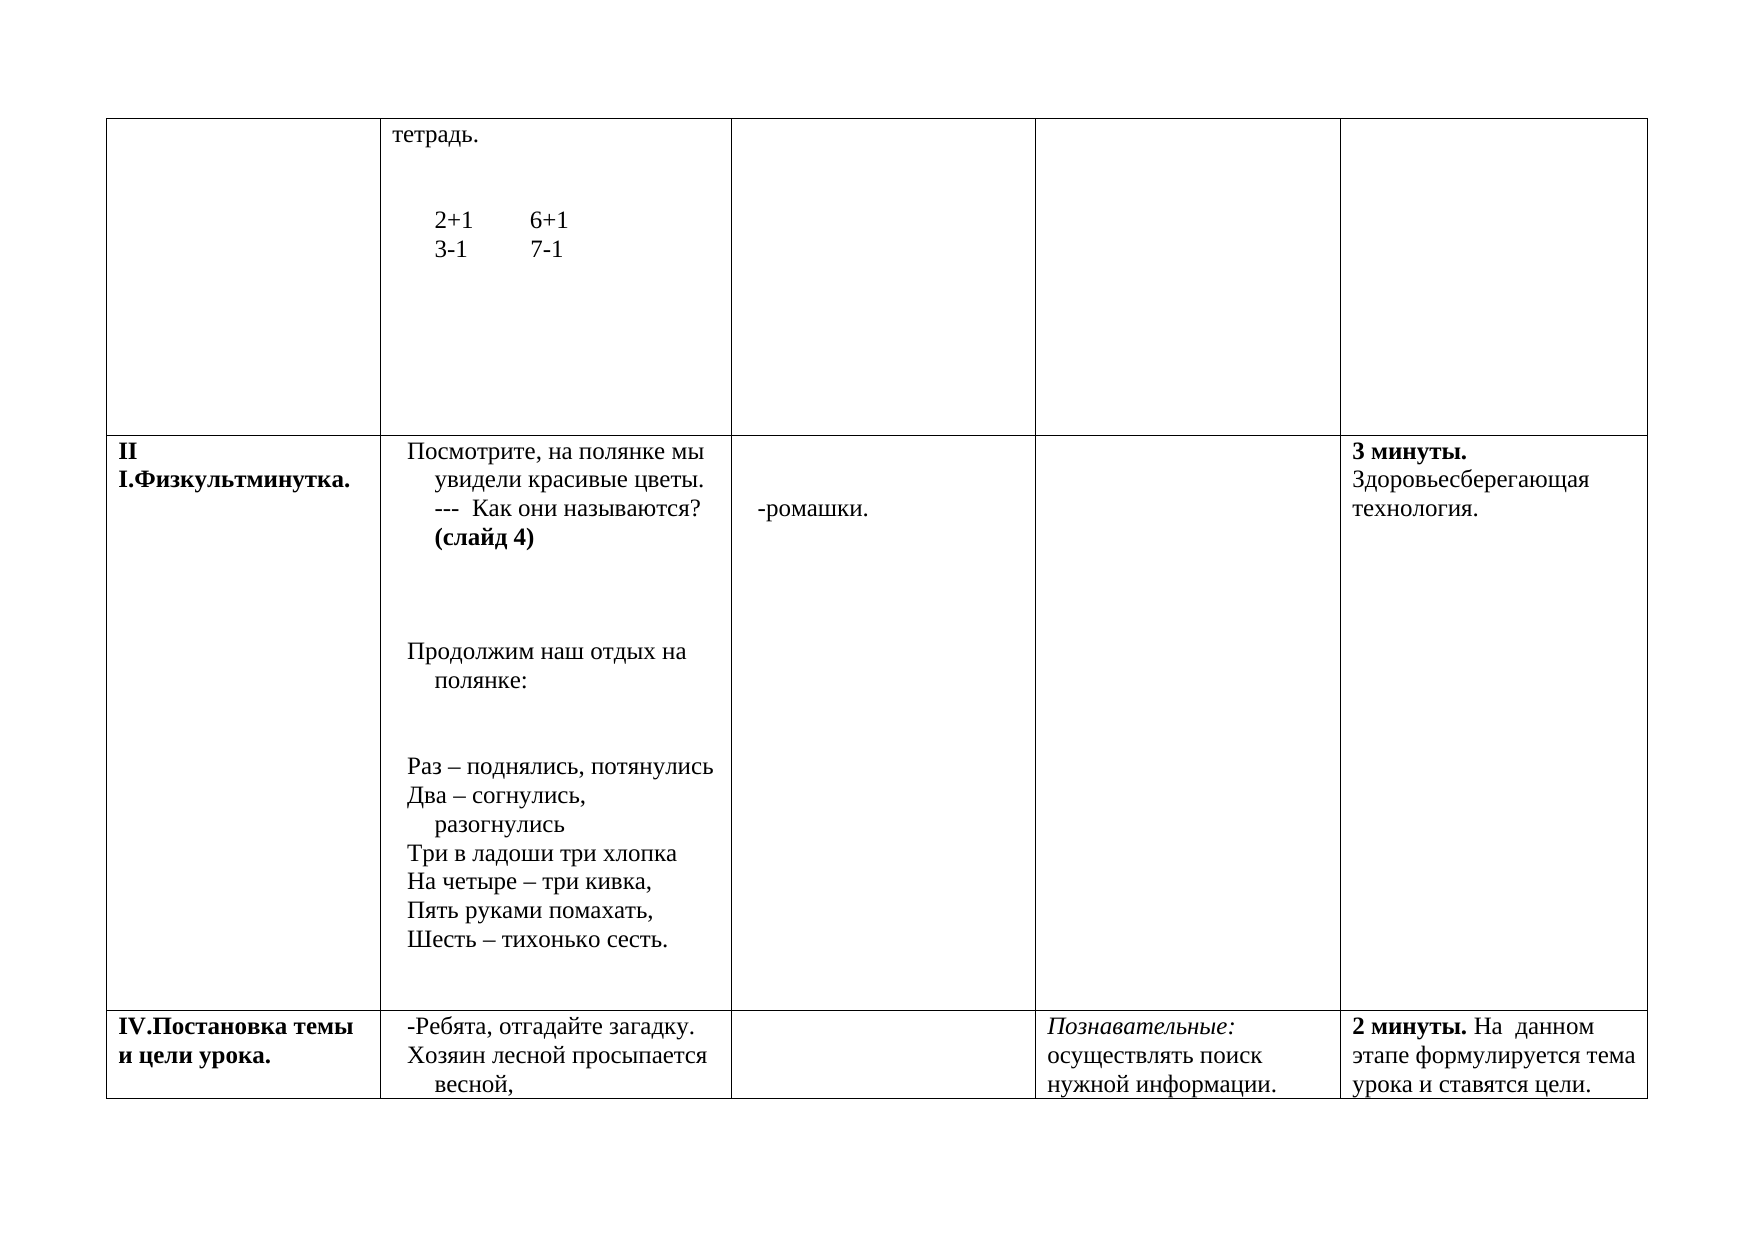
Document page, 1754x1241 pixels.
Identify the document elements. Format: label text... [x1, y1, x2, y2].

table_cell III.Физкультминутка. [107, 436, 380, 1010]
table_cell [1036, 119, 1340, 435]
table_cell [107, 1011, 380, 1097]
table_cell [1036, 1011, 1340, 1097]
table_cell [381, 119, 731, 435]
table_cell 3 минуты. Здоровьесберегающая технология. [1341, 436, 1647, 1010]
table_cell -ромашки. [732, 436, 1035, 1010]
table_cell Посмотрите, на полянке мы увидели красивые цветы. --- Как они называются? (слайд 4) Продолжим наш отдых на полянке: Раз – поднялись, потянулись Два – согнулись, разогнулись Три в ладоши три хлопка На четыре – три кивка, Пять руками помахать, Шесть – тихонько сесть. [381, 436, 731, 1010]
table_cell [1036, 436, 1340, 1010]
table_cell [381, 1011, 731, 1097]
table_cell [732, 119, 1035, 435]
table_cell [1341, 1011, 1647, 1097]
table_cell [107, 119, 380, 435]
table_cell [732, 1011, 1035, 1097]
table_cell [1341, 119, 1647, 435]
